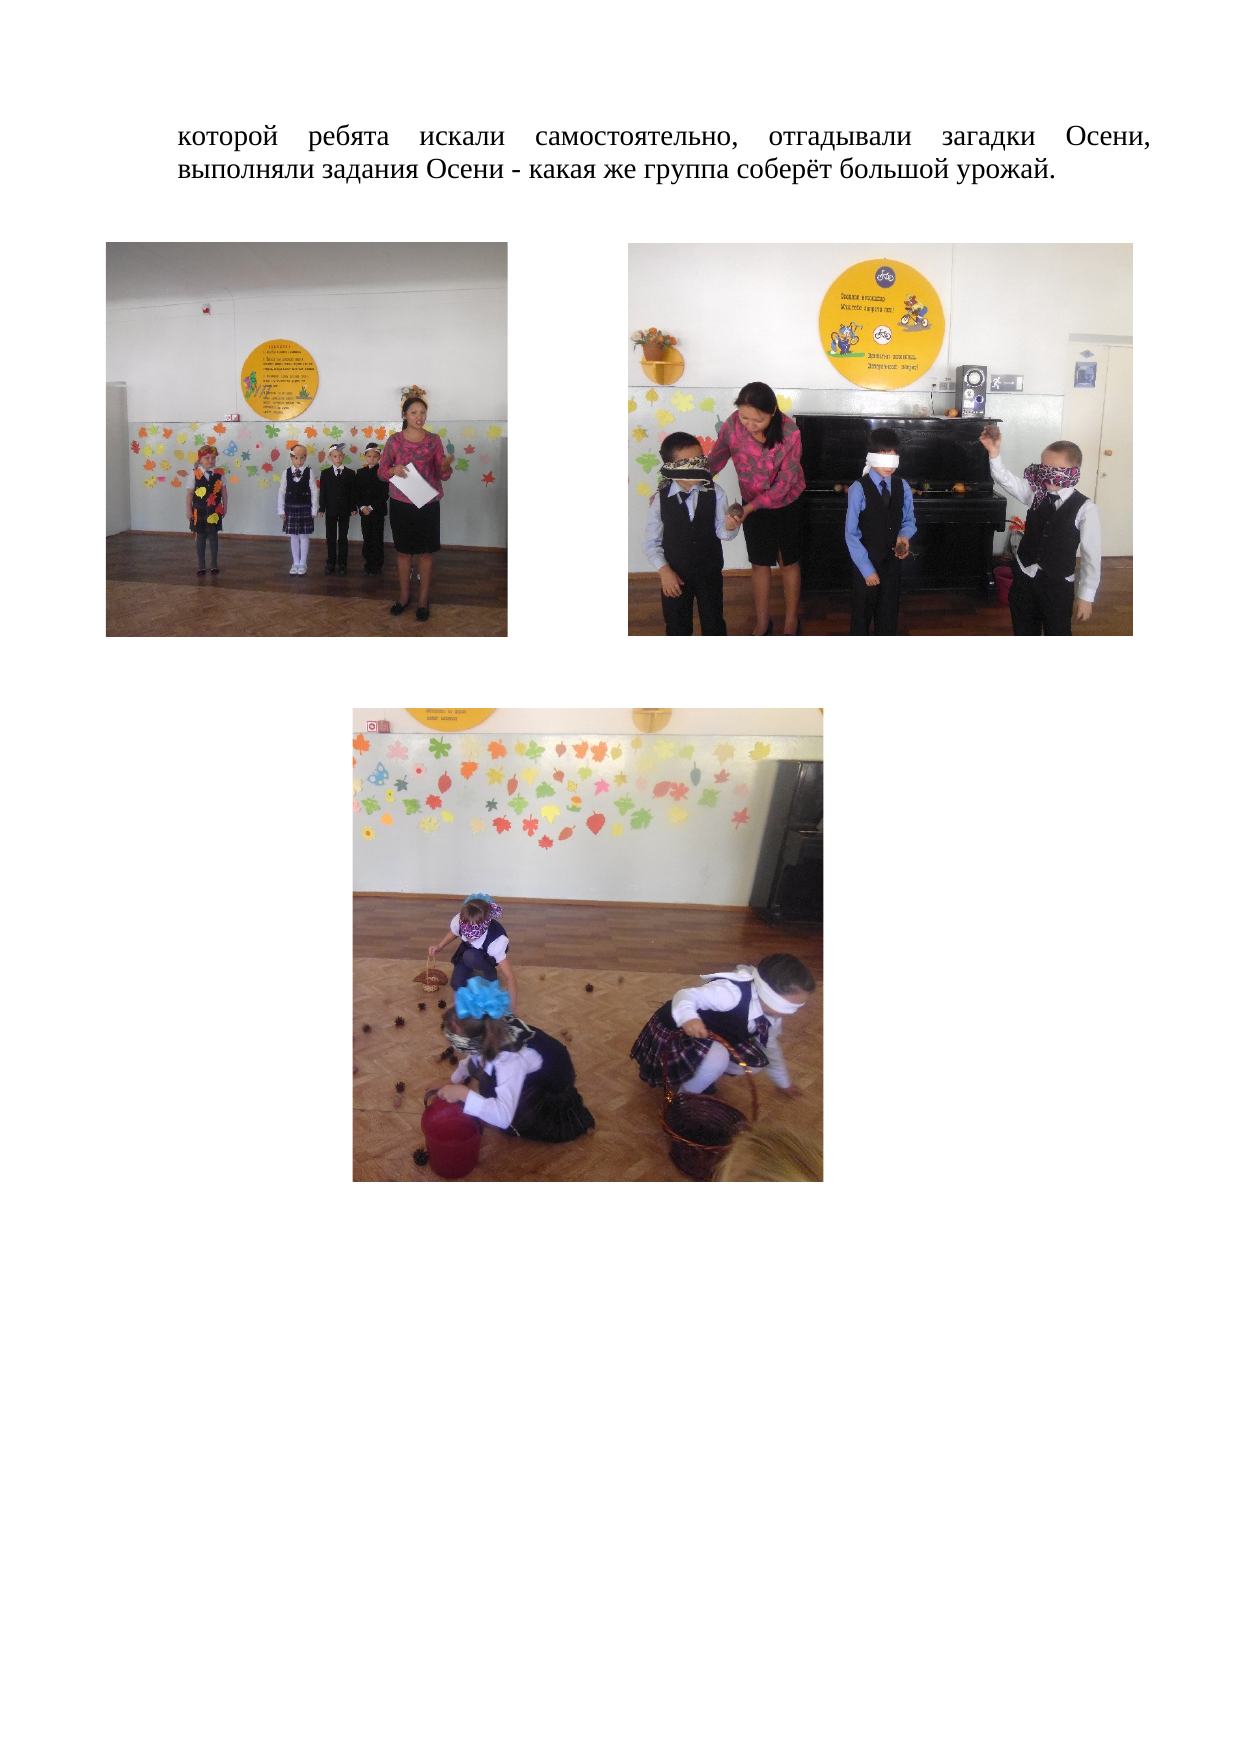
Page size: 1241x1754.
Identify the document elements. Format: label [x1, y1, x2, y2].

text [177, 118, 1152, 185]
picture [626, 243, 1132, 634]
picture [351, 708, 826, 1184]
